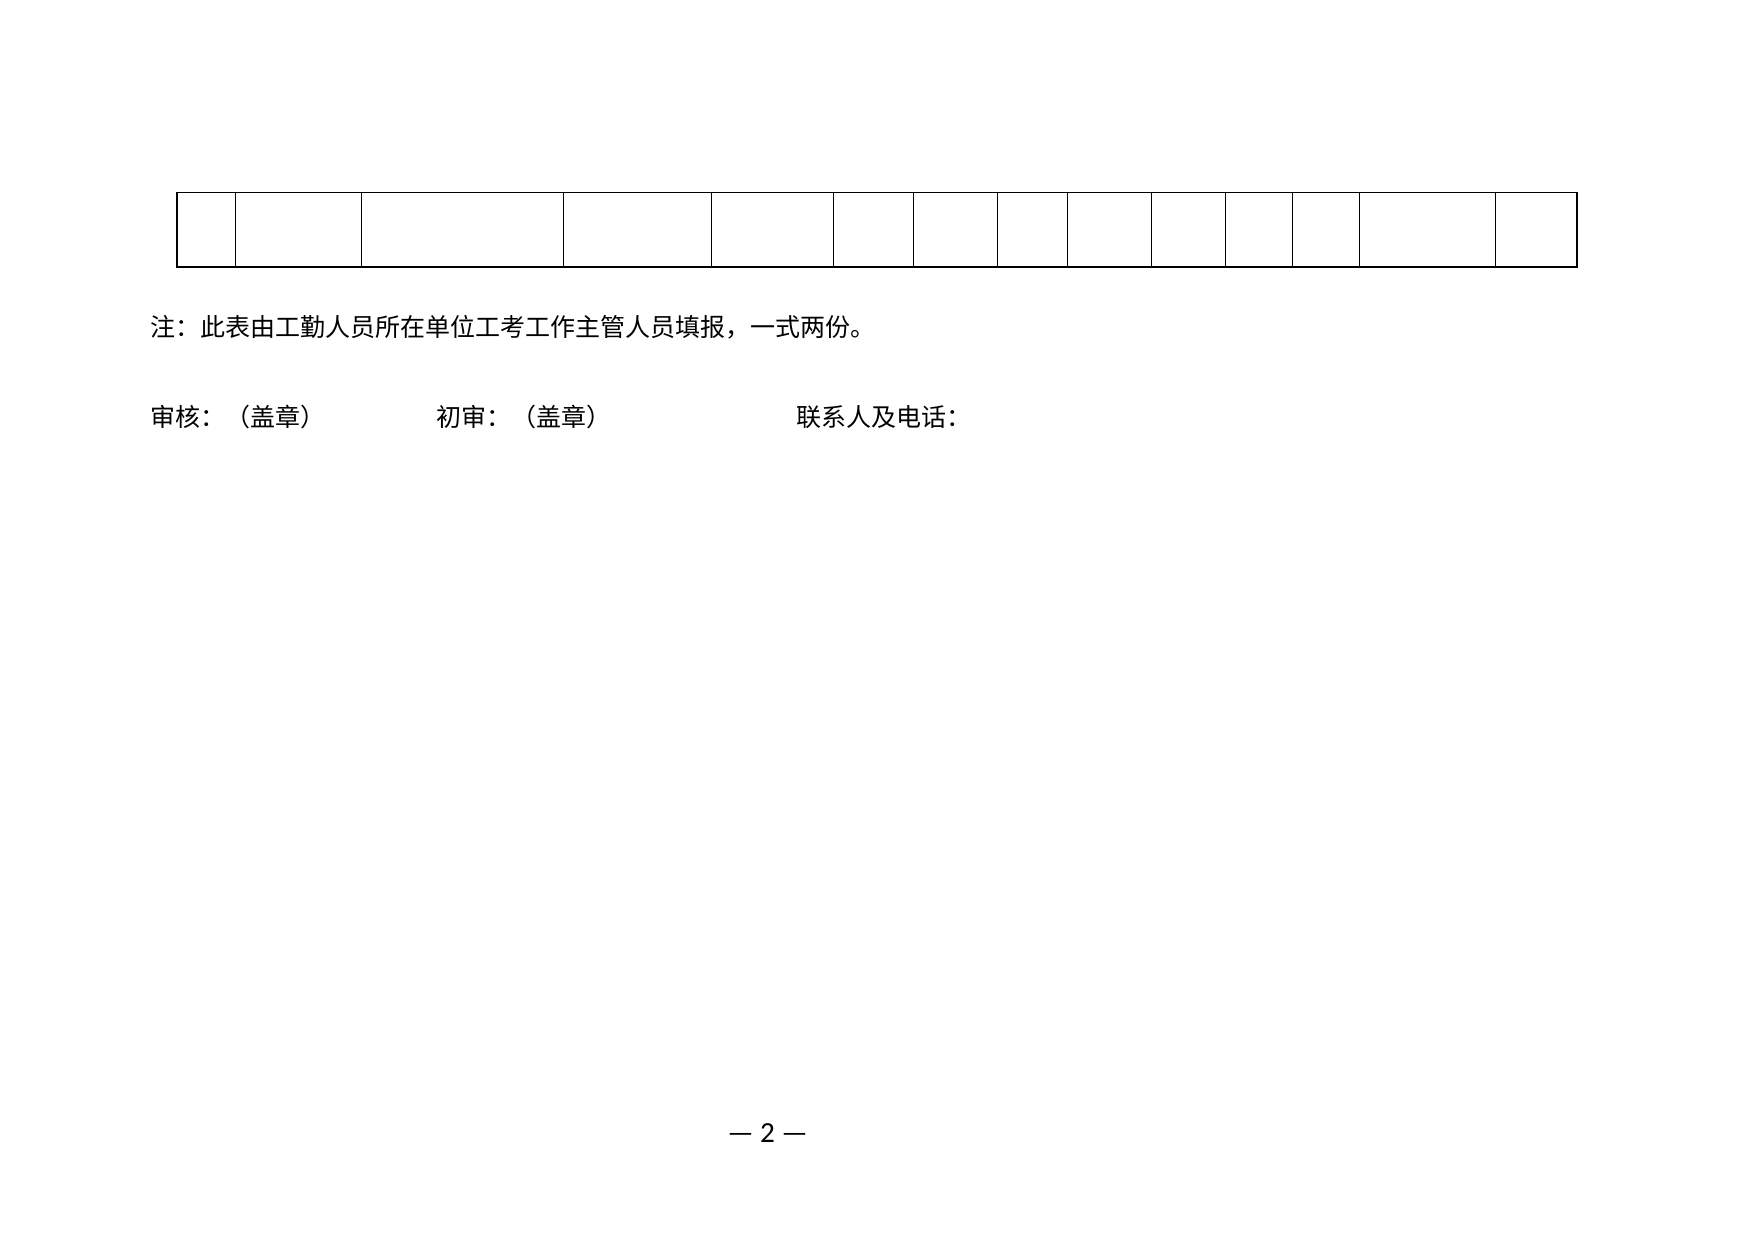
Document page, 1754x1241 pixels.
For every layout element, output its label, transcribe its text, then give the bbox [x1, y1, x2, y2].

table_cell [178, 193, 235, 266]
table_cell [1068, 193, 1151, 266]
table_cell [236, 193, 361, 266]
table_cell [362, 193, 563, 266]
table_cell [1293, 193, 1359, 266]
text 注：此表由工勤人员所在单位工考工作主管人员填报，一式两份。 [150, 293, 1604, 358]
table_cell [564, 193, 711, 266]
table_cell [712, 193, 833, 266]
table_cell [1152, 193, 1225, 266]
table_cell [914, 193, 997, 266]
table_cell [998, 193, 1067, 266]
table_cell [1360, 193, 1495, 266]
table_cell [834, 193, 913, 266]
table_cell [1496, 193, 1576, 266]
text 审核：（盖章） 初审：（盖章） 联系人及电话： [150, 383, 1604, 448]
table_cell [1226, 193, 1292, 266]
